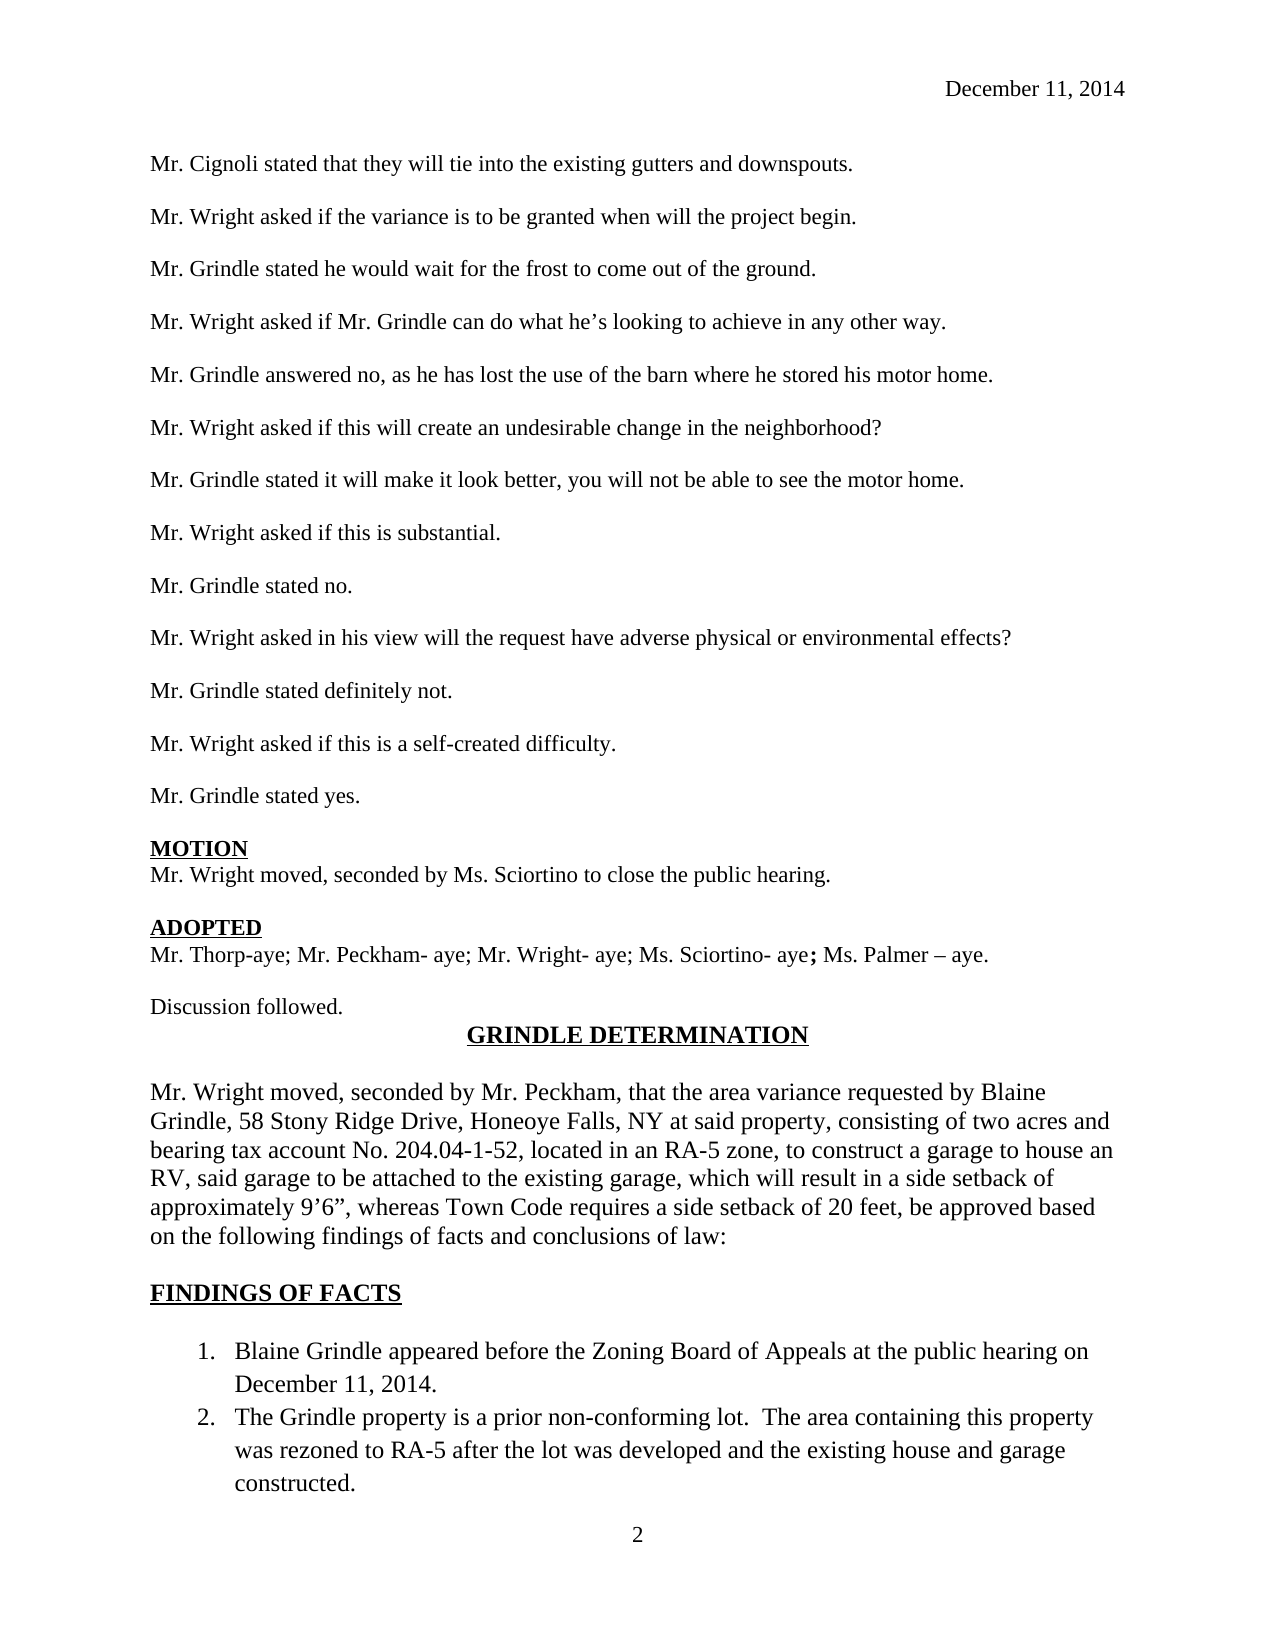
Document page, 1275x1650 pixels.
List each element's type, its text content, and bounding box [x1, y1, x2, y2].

text ADOPTED [150, 914, 1125, 941]
text Mr. Grindle stated no. [150, 572, 1125, 598]
list The Grindle property is a prior non-conforming lot. The area containing this property was rezoned to RA-5 after the lot was developed and the existing house and garage constructed. [197, 1402, 1125, 1497]
text Mr. Wright asked if this will create an undesirable change in the neighborhood? [150, 413, 1125, 440]
text Mr. Grindle stated he would wait for the frost to come out of the ground. [150, 255, 1125, 282]
text Mr. Wright moved, seconded by Ms. Sciortino to close the public hearing. [150, 862, 1125, 888]
list Blaine Grindle appeared before the Zoning Board of Appeals at the public hearing on December 11, 2014. [197, 1336, 1125, 1398]
text Mr. Grindle stated it will make it look better, you will not be able to see the motor home. [150, 466, 1125, 493]
text Mr. Grindle stated yes. [150, 782, 1125, 809]
text Mr. Wright asked if the variance is to be granted when will the project begin. [150, 203, 1125, 229]
text Mr. Grindle answered no, as he has lost the use of the barn where he stored his motor home. [150, 361, 1125, 387]
text Mr. Wright asked if Mr. Grindle can do what he’s looking to achieve in any other way. [150, 308, 1125, 334]
text Mr. Wright asked in his view will the request have adverse physical or environmental effects? [150, 624, 1125, 651]
text Discussion followed. [150, 993, 1125, 1020]
text Mr. Thorp-aye; Mr. Peckham- aye; Mr. Wright- aye; Ms. Sciortino- aye; Ms. Palmer – aye. [150, 941, 1125, 967]
text Mr. Cignoli stated that they will tie into the existing gutters and downspouts. [150, 150, 1125, 176]
text Mr. Wright moved, seconded by Mr. Peckham, that the area variance requested by Blaine Grindle, 58 Stony Ridge Drive, Honeoye Falls, NY at said property, consisting of two acres and bearing tax account No. 204.04-1-52, located in an RA-5 zone, to construct a garage to house an RV, said garage to be attached to the existing garage, which will result in a side setback of approximately 9’6”, whereas Town Code requires a side setback of 20 feet, be approved based on the following findings of facts and conclusions of law: [150, 1077, 1125, 1250]
text MOTION [150, 835, 1125, 862]
text Mr. Grindle stated definitely not. [150, 677, 1125, 703]
text Mr. Wright asked if this is a self-created difficulty. [150, 730, 1125, 756]
text GRINDLE DETERMINATION [150, 1020, 1125, 1048]
text Mr. Wright asked if this is substantial. [150, 519, 1125, 545]
text FINDINGS OF FACTS [150, 1278, 1125, 1307]
